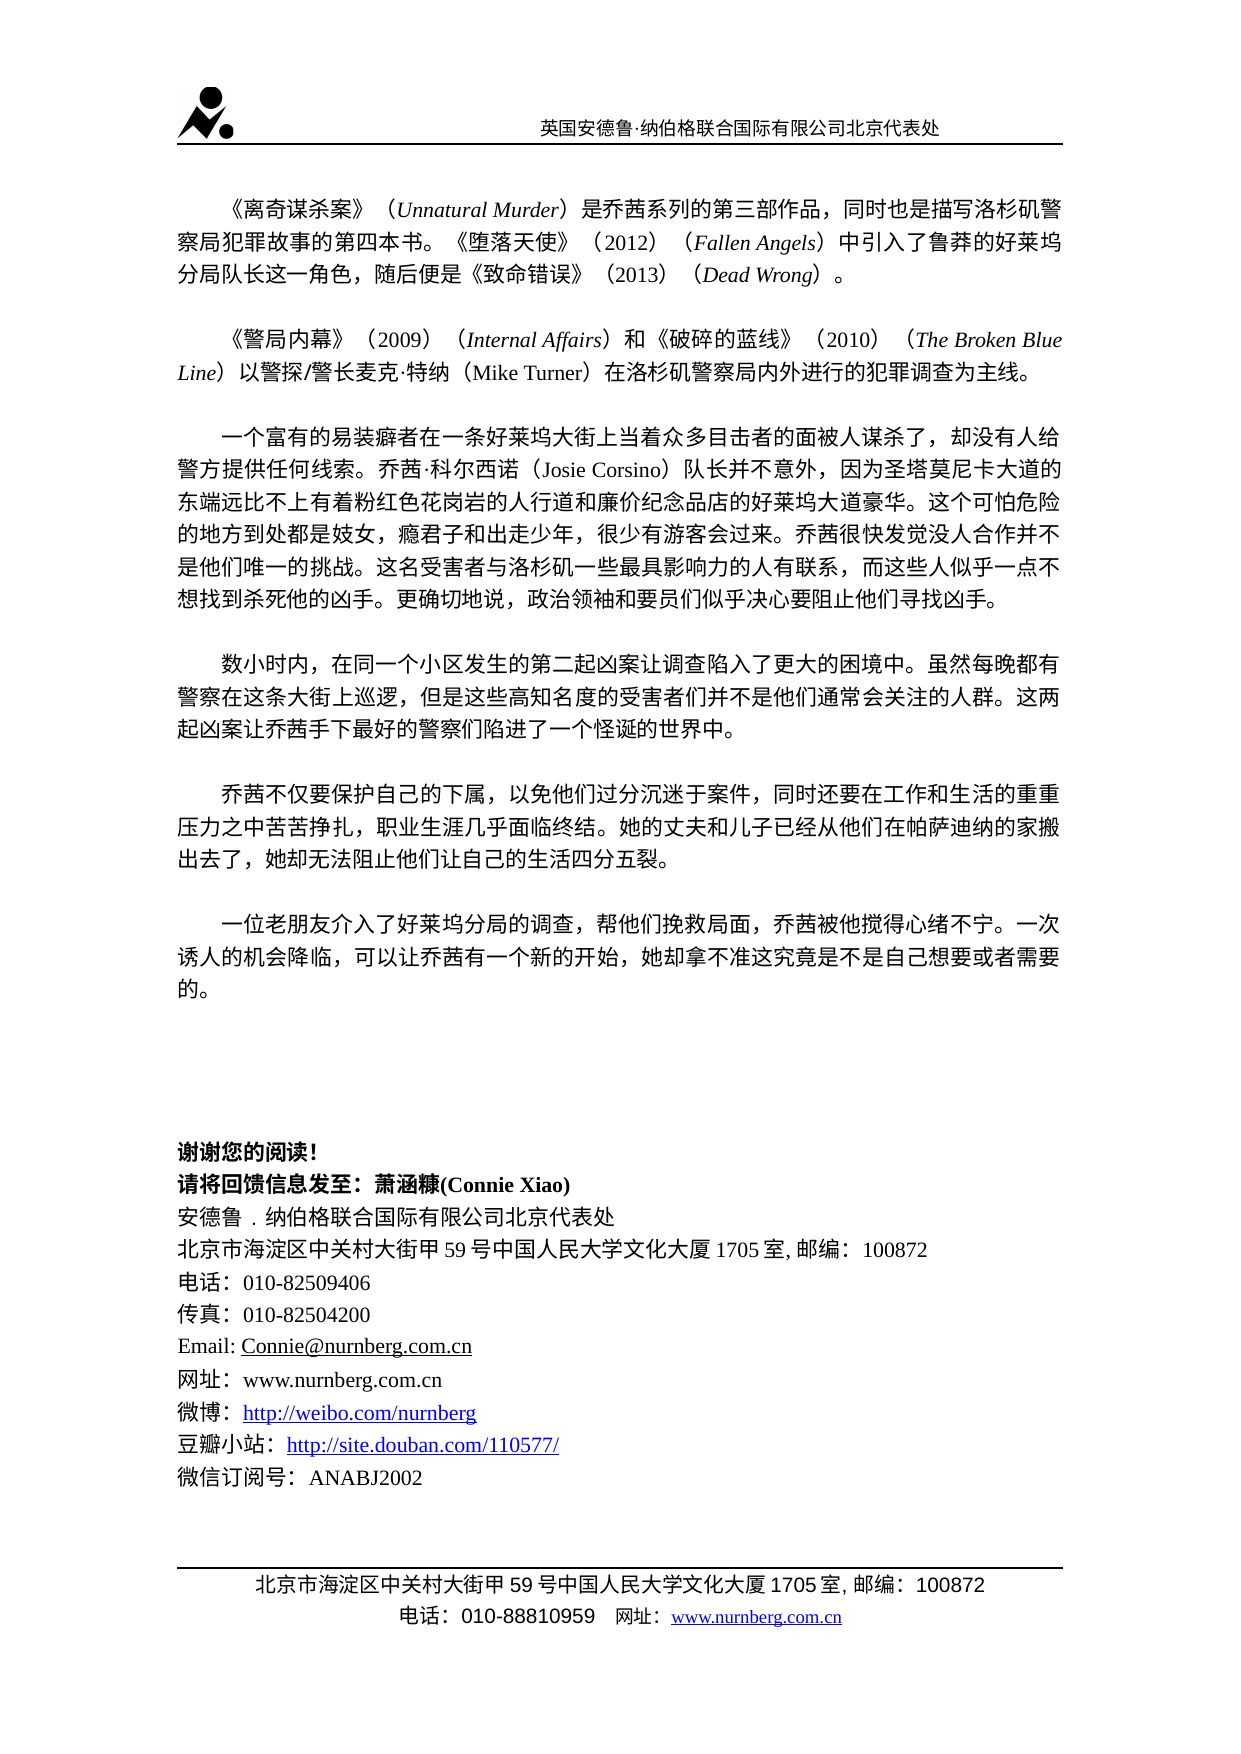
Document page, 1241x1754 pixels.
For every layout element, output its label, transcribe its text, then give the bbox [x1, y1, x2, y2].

text 微信订阅号：ANABJ2002 [177, 1459, 1063, 1492]
text 电话：010-82509406 [177, 1264, 1063, 1297]
text 谢谢您的阅读！ [177, 1134, 1063, 1167]
picture [177, 87, 234, 139]
text 安德鲁﹒纳伯格联合国际有限公司北京代表处 [177, 1199, 1063, 1232]
text 《警局内幕》（2009）（Internal Affairs）和《破碎的蓝线》（2010）（The Broken Blue Line）以警探/警长麦克·特纳（Mike Turner）在洛杉矶警察局内外进行的犯罪调查为主线。 [177, 322, 1063, 387]
text 传真：010-82504200 [177, 1297, 1063, 1329]
text 数小时内，在同一个小区发生的第二起凶案让调查陷入了更大的困境中。虽然每晚都有警察在这条大街上巡逻，但是这些高知名度的受害者们并不是他们通常会关注的人群。这两起凶案让乔茜手下最好的警察们陷进了一个怪诞的世界中。 [177, 647, 1063, 744]
text 《离奇谋杀案》（Unnatural Murder）是乔茜系列的第三部作品，同时也是描写洛杉矶警察局犯罪故事的第四本书。《堕落天使》（2012）（Fallen Angels）中引入了鲁莽的好莱坞分局队长这一角色，随后便是《致命错误》（2013）（Dead Wrong）。 [177, 192, 1063, 289]
text 请将回馈信息发至：萧涵糠(Connie Xiao) [177, 1167, 1063, 1199]
text 一个富有的易装癖者在一条好莱坞大街上当着众多目击者的面被人谋杀了，却没有人给警方提供任何线索。乔茜·科尔西诺（Josie Corsino）队长并不意外，因为圣塔莫尼卡大道的东端远比不上有着粉红色花岗岩的人行道和廉价纪念品店的好莱坞大道豪华。这个可怕危险的地方到处都是妓女，瘾君子和出走少年，很少有游客会过来。乔茜很快发觉没人合作并不是他们唯一的挑战。这名受害者与洛杉矶一些最具影响力的人有联系，而这些人似乎一点不想找到杀死他的凶手。更确切地说，政治领袖和要员们似乎决心要阻止他们寻找凶手。 [177, 419, 1063, 614]
text 一位老朋友介入了好莱坞分局的调查，帮他们挽救局面，乔茜被他搅得心绪不宁。一次诱人的机会降临，可以让乔茜有一个新的开始，她却拿不准这究竟是不是自己想要或者需要的。 [177, 907, 1063, 1004]
text 豆瓣小站：http://site.douban.com/110577/ [177, 1427, 1063, 1459]
text 网址：www.nurnberg.com.cn [177, 1362, 1063, 1394]
text Email: Connie@nurnberg.com.cn [177, 1329, 1063, 1362]
text 北京市海淀区中关村大街甲59号中国人民大学文化大厦1705室, 邮编：100872 [177, 1232, 1063, 1264]
text 乔茜不仅要保护自己的下属，以免他们过分沉迷于案件，同时还要在工作和生活的重重压力之中苦苦挣扎，职业生涯几乎面临终结。她的丈夫和儿子已经从他们在帕萨迪纳的家搬出去了，她却无法阻止他们让自己的生活四分五裂。 [177, 777, 1063, 874]
text 微博：http://weibo.com/nurnberg [177, 1394, 1063, 1427]
